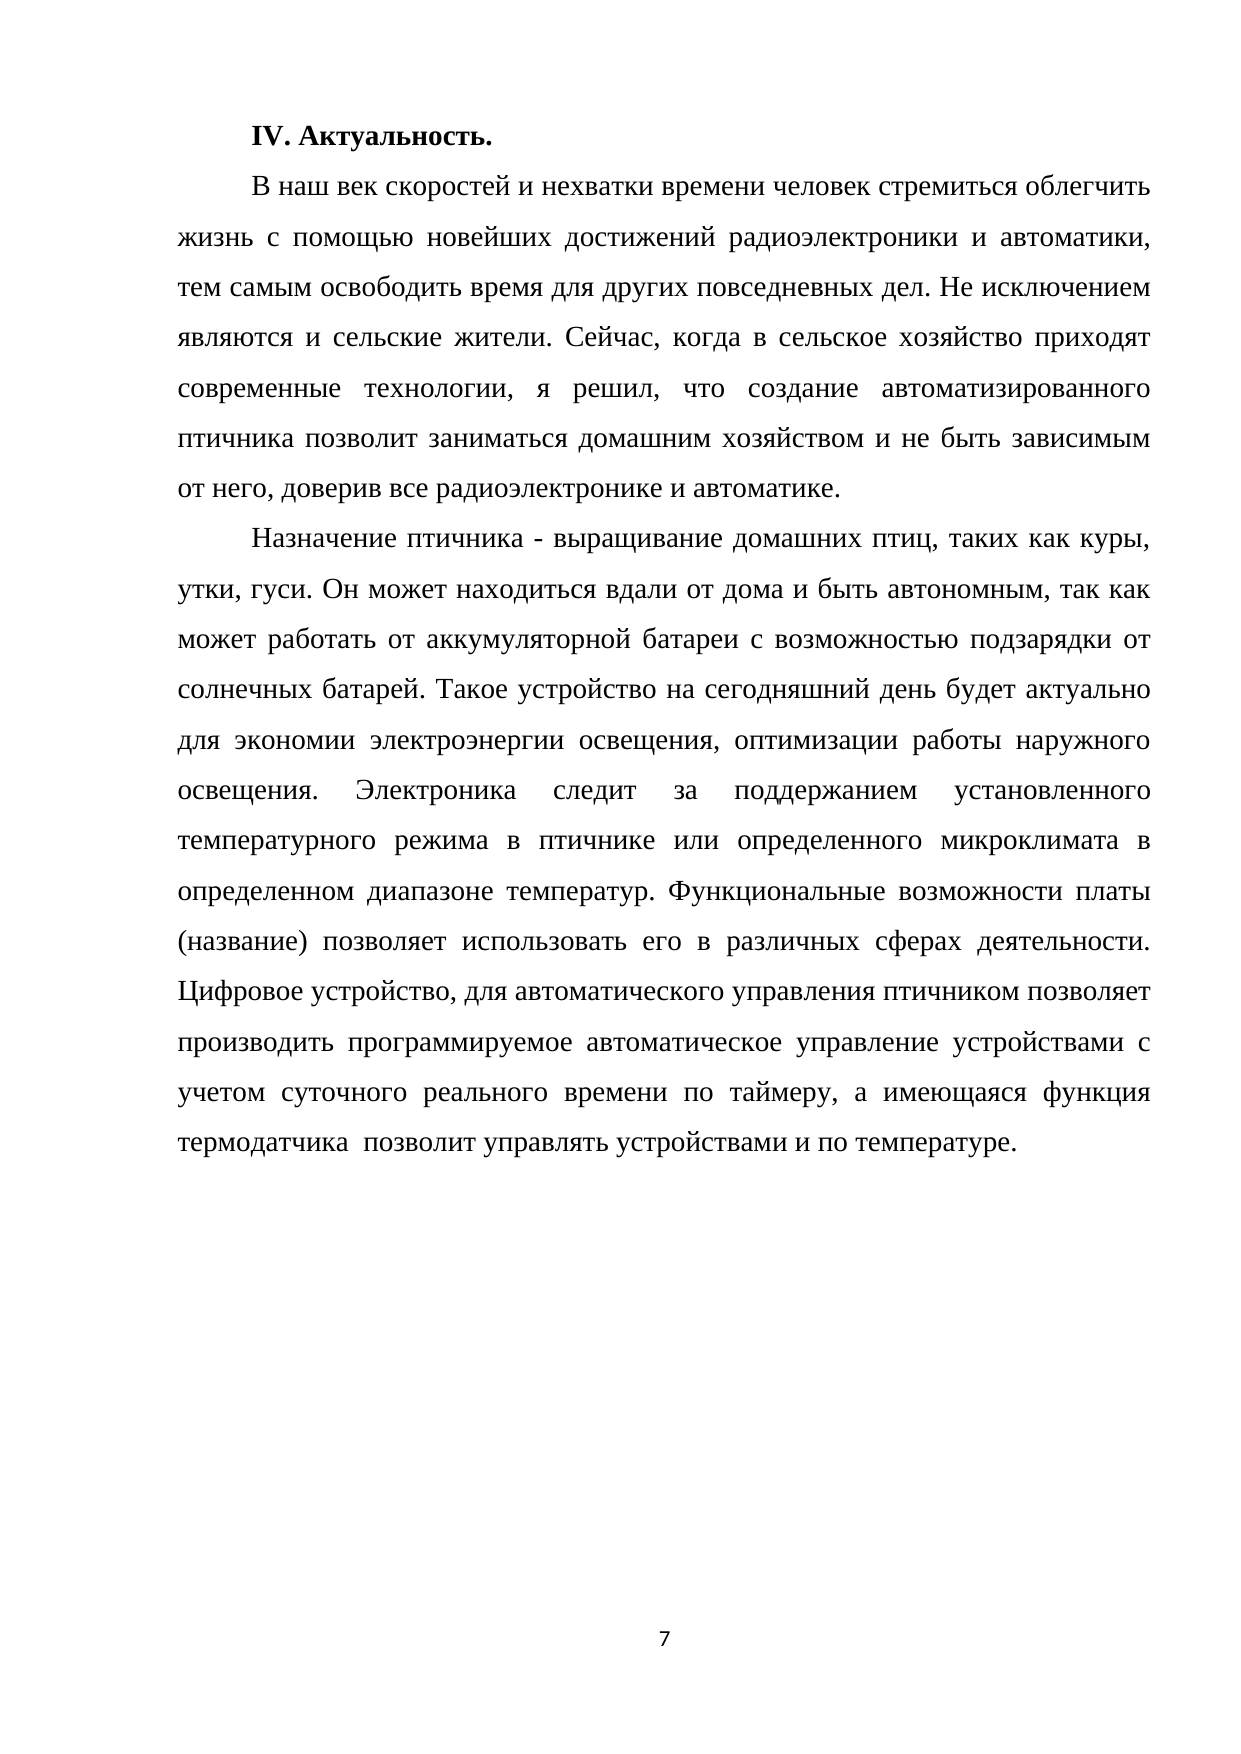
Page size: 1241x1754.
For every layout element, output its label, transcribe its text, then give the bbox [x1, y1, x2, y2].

text В наш век скоростей и нехватки времени человек стремиться облегчить жизнь с помощью новейших достижений радиоэлектроники и автоматики, тем самым освободить время для других повседневных дел. Не исключением являются и сельские жители. Сейчас, когда в сельское хозяйство приходят современные технологии, я решил, что создание автоматизированного птичника позволит заниматься домашним хозяйством и не быть зависимым от него, доверив все радиоэлектронике и автоматике. [177, 168, 1152, 504]
text Назначение птичника - выращивание домашних птиц, таких как куры, утки, гуси. Он может находиться вдали от дома и быть автономным, так как может работать от аккумуляторной батареи с возможностью подзарядки от солнечных батарей. Такое устройство на сегодняшний день будет актуально для экономии электроэнергии освещения, оптимизации работы наружного освещения. Электроника следит за поддержанием установленного температурного режима в птичнике или определенного микроклимата в определенном диапазоне температур. Функциональные возможности платы (название) позволяет использовать его в различных сферах деятельности. Цифровое устройство, для автоматического управления птичником позволяет производить программируемое автоматическое управление устройствами с учетом суточного реального времени по таймеру, а имеющаяся функция термодатчика позволит управлять устройствами и по температуре. [177, 521, 1152, 1158]
text IV. Актуальность. [177, 118, 1152, 152]
